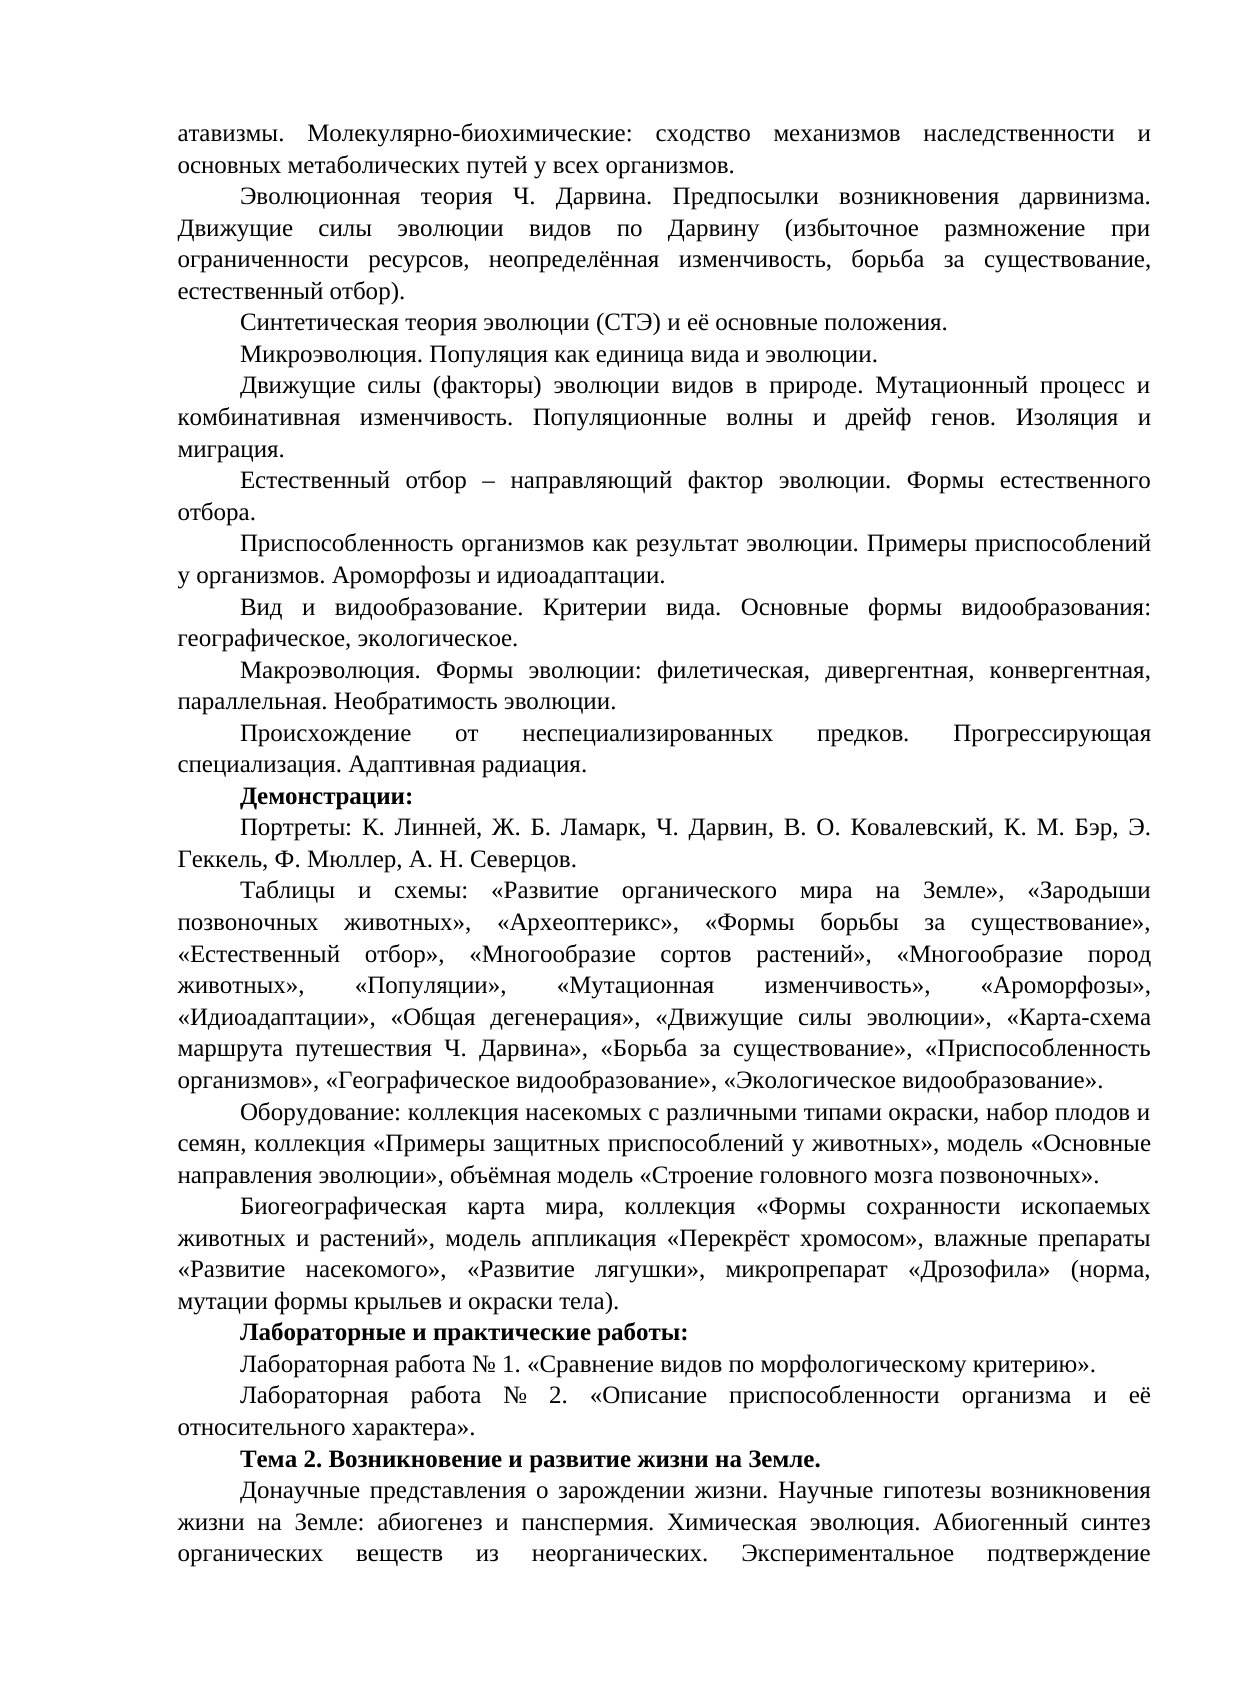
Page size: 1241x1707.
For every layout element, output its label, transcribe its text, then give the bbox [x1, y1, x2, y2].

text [177, 1475, 1152, 1567]
text Естественный отбор – направляющий фактор эволюции. Формы естественного отбора. [177, 465, 1152, 526]
text Портреты: К. Линней, Ж. Б. Ламарк, Ч. Дарвин, В. О. Ковалевский, К. М. Бэр, Э. Геккель, Ф. Мюллер, А. Н. Северцов. [177, 812, 1152, 873]
text Вид и видообразование. Критерии вида. Основные формы видообразования: географическое, экологическое. [177, 592, 1152, 652]
text Движущие силы (факторы) эволюции видов в природе. Мутационный процесс и комбинативная изменчивость. Популяционные волны и дрейф генов. Изоляция и миграция. [177, 371, 1152, 462]
text Лабораторная работа № 1. «Сравнение видов по морфологическому критерию». [177, 1349, 1152, 1378]
text Эволюционная теория Ч. Дарвина. Предпосылки возникновения дарвинизма. Движущие силы эволюции видов по Дарвину (избыточное размножение при ограниченности ресурсов, неопределённая изменчивость, борьба за существование, естественный отбор). [177, 181, 1152, 305]
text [177, 118, 1152, 178]
text Происхождение от неспециализированных предков. Прогрессирующая специализация. Адаптивная радиация. [177, 718, 1152, 778]
text Микроэволюция. Популяция как единица вида и эволюции. [177, 339, 1152, 368]
text Лабораторная работа № 2. «Описание приспособленности организма и её относительного характера». [177, 1381, 1152, 1441]
text Тема 2. Возникновение и развитие жизни на Земле. [177, 1444, 1152, 1472]
text Таблицы и схемы: «Развитие органического мира на Земле», «Зародыши позвоночных животных», «Археоптерикс», «Формы борьбы за существование», «Естественный отбор», «Многообразие сортов растений», «Многообразие пород животных», «Популяции», «Мутационная изменчивость», «Ароморфозы», «Идиоадаптации», «Общая дегенерация», «Движущие силы эволюции», «Карта-схема маршрута путешествия Ч. Дарвина», «Борьба за существование», «Приспособленность организмов», «Географическое видообразование», «Экологическое видообразование». [177, 876, 1152, 1094]
text Приспособленность организмов как результат эволюции. Примеры приспособлений у организмов. Ароморфозы и идио­адаптации. [177, 528, 1152, 589]
text Демонстрации: [177, 781, 1152, 810]
text Макроэволюция. Формы эволюции: филетическая, дивергентная, конвергентная, параллельная. Необратимость эволюции. [177, 655, 1152, 715]
text Биогеографическая карта мира, коллекция «Формы сохранности ископаемых животных и растений», модель аппликация «Перекрёст хромосом», влажные препараты «Развитие насекомого», «Развитие лягушки», микропрепарат «Дрозофила» (норма, мутации формы крыльев и окраски тела). [177, 1191, 1152, 1315]
text Лабораторные и практические работы: [177, 1317, 1152, 1346]
text Оборудование: коллекция насекомых с различными типами окраски, набор плодов и семян, коллекция «Примеры защитных приспособлений у животных», модель «Основные направления эволюции», объёмная модель «Строение головного мозга позвоночных». [177, 1097, 1152, 1188]
text Синтетическая теория эволюции (СТЭ) и её основные положения. [177, 307, 1152, 336]
